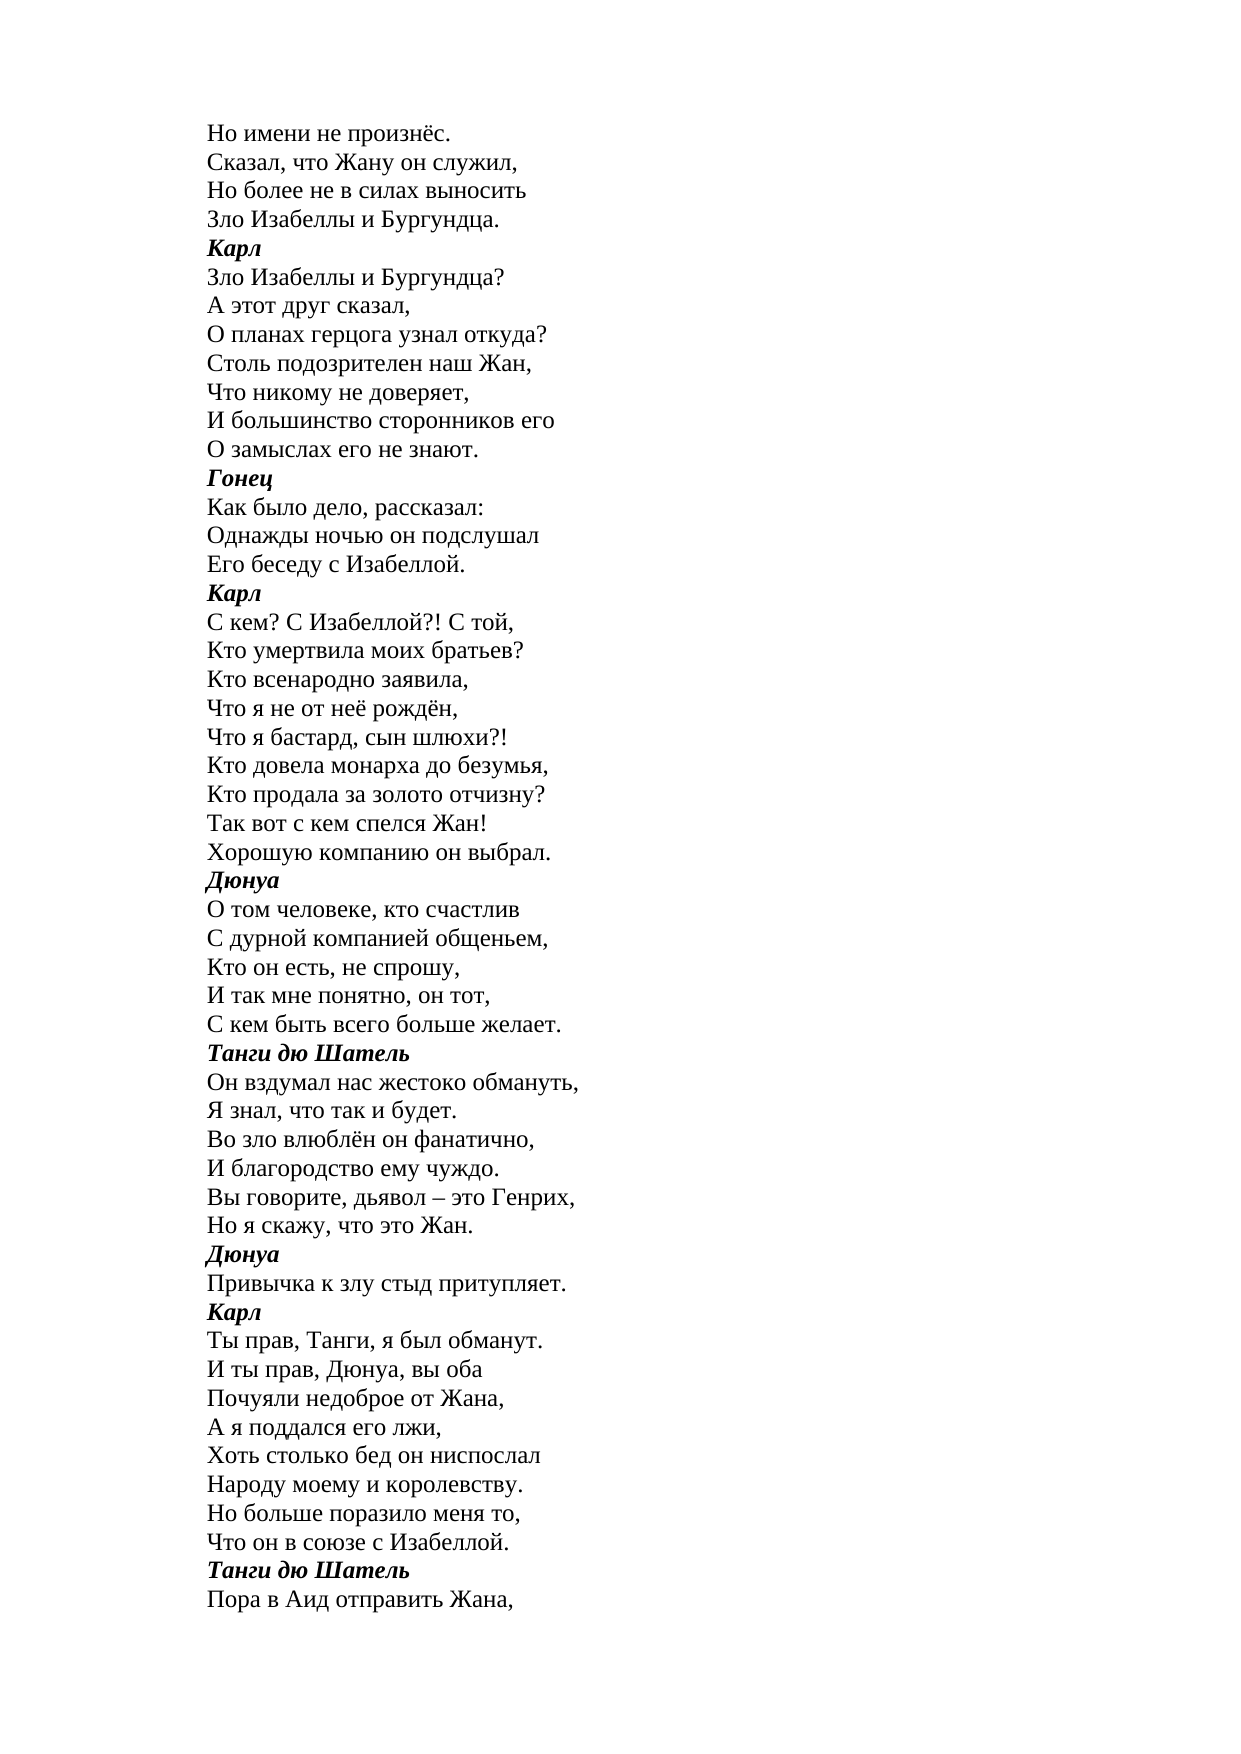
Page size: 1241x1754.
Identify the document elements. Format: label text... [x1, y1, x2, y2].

text Гонец [148, 463, 1152, 492]
text О замыслах его не знают. [148, 434, 1152, 463]
text С кем быть всего больше желает. [148, 1009, 1152, 1038]
text Он вздумал нас жестоко обмануть, [148, 1067, 1152, 1096]
text С кем? С Изабеллой?! С той, [148, 607, 1152, 636]
text Зло Изабеллы и Бургундца? [148, 262, 1152, 291]
text О том человеке, кто счастлив [148, 894, 1152, 923]
text Что я не от неё рождён, [148, 693, 1152, 722]
text Дюнуа [148, 866, 1152, 894]
text Кто всенародно заявила, [148, 664, 1152, 693]
text Почуяли недоброе от Жана, [148, 1383, 1152, 1412]
text Но я скажу, что это Жан. [148, 1211, 1152, 1239]
text Зло Изабеллы и Бургундца. [148, 204, 1152, 233]
text Кто умертвила моих братьев? [148, 636, 1152, 664]
text Что я бастард, сын шлюхи?! [148, 722, 1152, 751]
text И так мне понятно, он тот, [148, 981, 1152, 1009]
text А я поддался его лжи, [148, 1412, 1152, 1441]
text Хоть столько бед он ниспослал [148, 1441, 1152, 1469]
text Что никому не доверяет, [148, 377, 1152, 406]
text И благородство ему чуждо. [148, 1153, 1152, 1182]
text И большинство сторонников его [148, 406, 1152, 434]
text А этот друг сказал, [148, 291, 1152, 319]
text Танги дю Шатель [148, 1038, 1152, 1067]
text Так вот с кем спелся Жан! [148, 808, 1152, 837]
text С дурной компанией общеньем, [148, 923, 1152, 952]
text Кто он есть, не спрошу, [148, 952, 1152, 981]
text Но более не в силах выносить [148, 176, 1152, 204]
text Как было дело, рассказал: [148, 492, 1152, 521]
text Дюнуа [148, 1239, 1152, 1268]
text Но имени не произнёс. [148, 118, 1152, 147]
text Кто продала за золото отчизну? [148, 779, 1152, 808]
text Его беседу с Изабеллой. [148, 549, 1152, 578]
text Народу моему и королевству. [148, 1469, 1152, 1498]
text Карл [148, 1297, 1152, 1326]
text Пора в Аид отправить Жана, [148, 1584, 1152, 1613]
text Карл [148, 233, 1152, 262]
text Но больше поразило меня то, [148, 1498, 1152, 1527]
text О планах герцога узнал откуда? [148, 319, 1152, 348]
text Во зло влюблён он фанатично, [148, 1124, 1152, 1153]
text Я знал, что так и будет. [148, 1096, 1152, 1124]
text Танги дю Шатель [148, 1556, 1152, 1584]
text Карл [148, 578, 1152, 607]
text Хорошую компанию он выбрал. [148, 837, 1152, 866]
text Кто довела монарха до безумья, [148, 751, 1152, 779]
text Столь подозрителен наш Жан, [148, 348, 1152, 377]
text Вы говорите, дьявол – это Генрих, [148, 1182, 1152, 1211]
text Сказал, что Жану он служил, [148, 147, 1152, 176]
text Привычка к злу стыд притупляет. [148, 1268, 1152, 1297]
text Что он в союзе с Изабеллой. [148, 1527, 1152, 1556]
text Ты прав, Танги, я был обманут. [148, 1326, 1152, 1354]
text И ты прав, Дюнуа, вы оба [148, 1354, 1152, 1383]
text Однажды ночью он подслушал [148, 521, 1152, 549]
